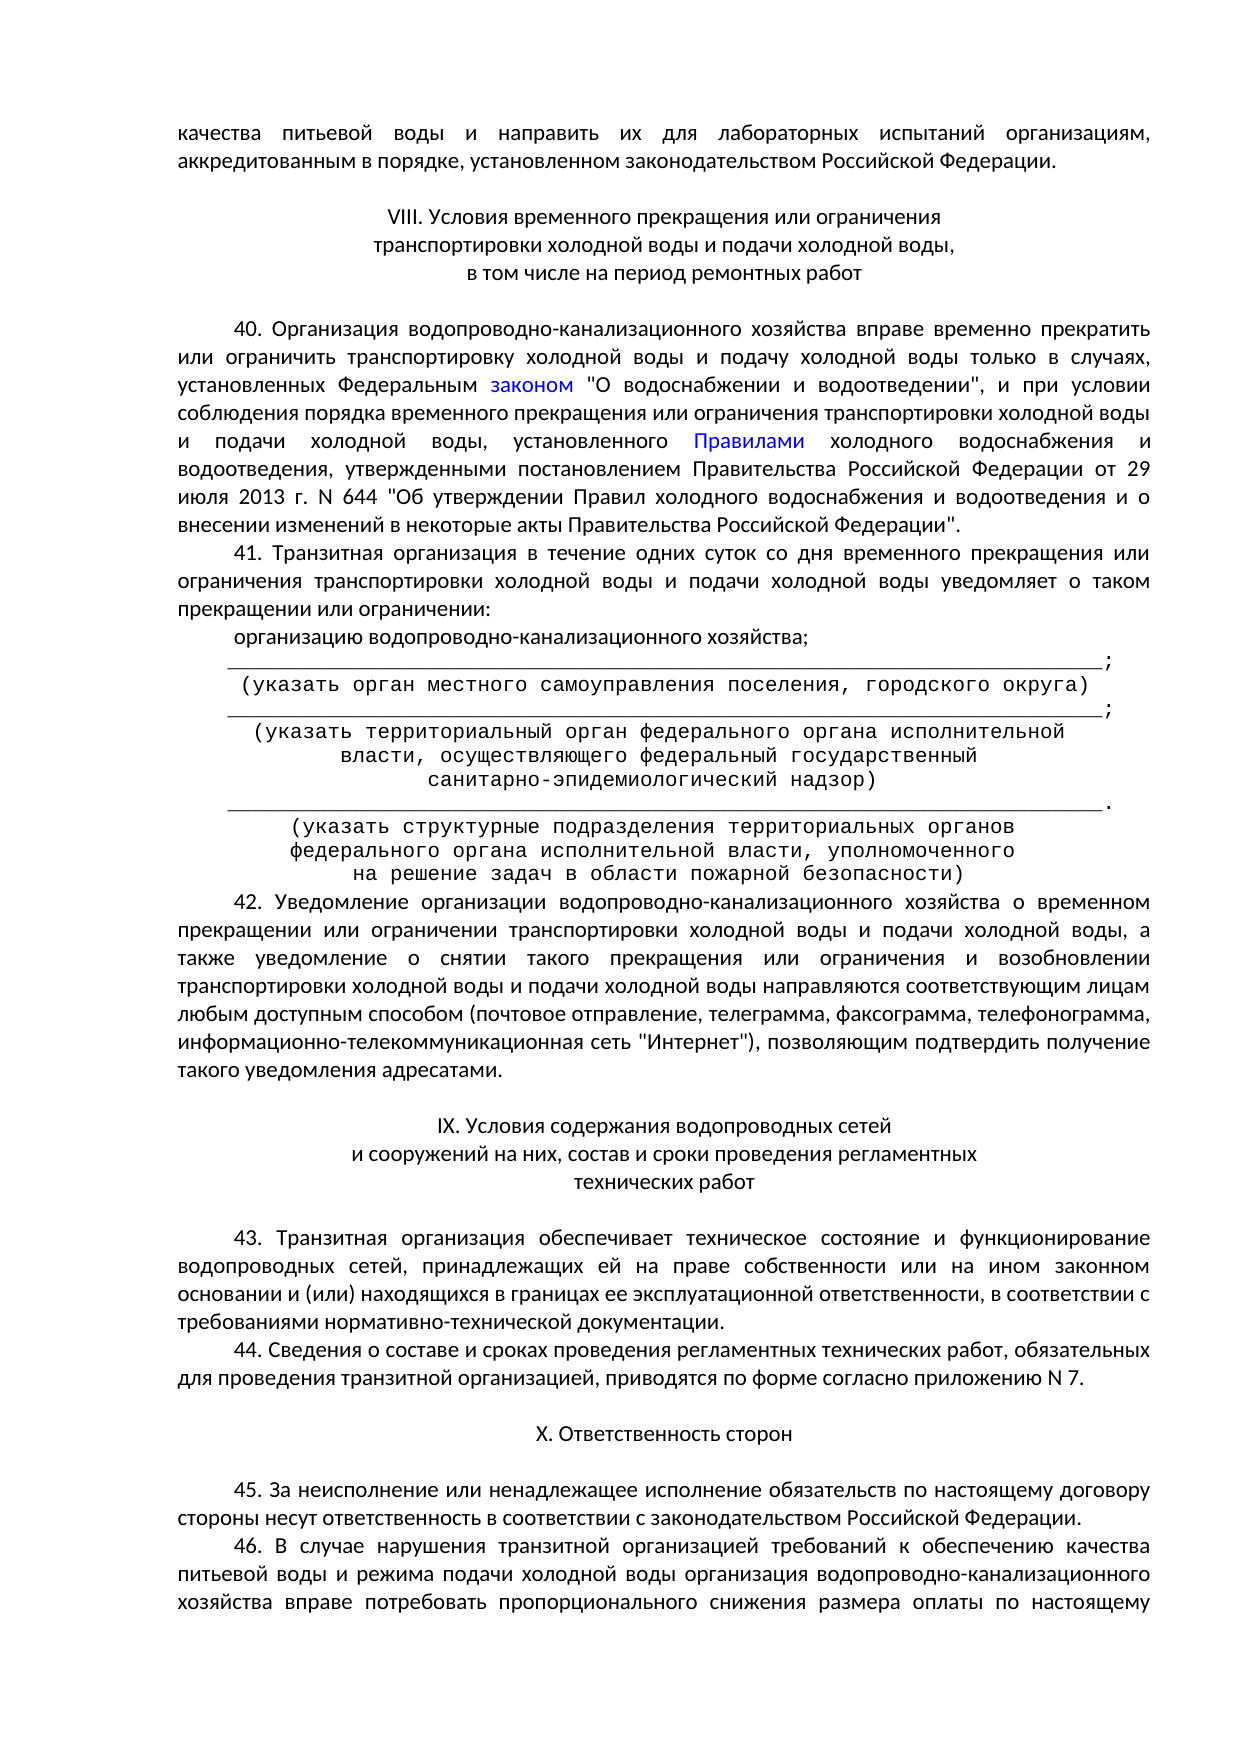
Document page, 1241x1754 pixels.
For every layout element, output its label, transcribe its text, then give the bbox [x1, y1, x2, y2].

text (указать орган местного самоуправления поселения, городского округа) [177, 674, 1152, 698]
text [177, 118, 1152, 174]
text ______________________________________________________________________; [177, 651, 1152, 674]
text 42. Уведомление организации водопроводно-канализационного хозяйства о временном прекращении или ограничении транспортировки холодной воды и подачи холодной воды, а также уведомление о снятии такого прекращения или ограничения и возобновлении транспортировки холодной воды и подачи холодной воды направляются соответствующим лицам любым доступным способом (почтовое отправление, телеграмма, факсограмма, телефонограмма, информационно-телекоммуникационная сеть "Интернет"), позволяющим подтвердить получение такого уведомления адресатами. [177, 887, 1152, 1083]
text ______________________________________________________________________; [177, 698, 1152, 721]
text власти, осуществляющего федеральный государственный [177, 745, 1152, 769]
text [177, 1531, 1152, 1616]
text 41. Транзитная организация в течение одних суток со дня временного прекращения или ограничения транспортировки холодной воды и подачи холодной воды уведомляет о таком прекращении или ограничении: [177, 538, 1152, 622]
text (указать территориальный орган федерального органа исполнительной [177, 721, 1152, 745]
text транспортировки холодной воды и подачи холодной воды, [177, 230, 1152, 258]
text санитарно-эпидемиологический надзор) [177, 769, 1152, 792]
text ______________________________________________________________________. [177, 792, 1152, 816]
text в том числе на период ремонтных работ [177, 258, 1152, 286]
text (указать структурные подразделения территориальных органов [177, 816, 1152, 840]
text и сооружений на них, состав и сроки проведения регламентных [177, 1139, 1152, 1167]
text X. Ответственность сторон [177, 1419, 1152, 1447]
text 43. Транзитная организация обеспечивает техническое состояние и функционирование водопроводных сетей, принадлежащих ей на праве собственности или на ином законном основании и (или) находящихся в границах ее эксплуатационной ответственности, в соответствии с требованиями нормативно-технической документации. [177, 1223, 1152, 1335]
text VIII. Условия временного прекращения или ограничения [177, 202, 1152, 230]
text федерального органа исполнительной власти, уполномоченного [177, 840, 1152, 863]
text 44. Сведения о составе и сроках проведения регламентных технических работ, обязательных для проведения транзитной организацией, приводятся по форме согласно приложению N 7. [177, 1335, 1152, 1391]
text организацию водопроводно-канализационного хозяйства; [177, 622, 1152, 651]
text на решение задач в области пожарной безопасности) [177, 863, 1152, 887]
text IX. Условия содержания водопроводных сетей [177, 1111, 1152, 1139]
text 40. Организация водопроводно-канализационного хозяйства вправе временно прекратить или ограничить транспортировку холодной воды и подачу холодной воды только в случаях, установленных Федеральным законом "О водоснабжении и водоотведении", и при условии соблюдения порядка временного прекращения или ограничения транспортировки холодной воды и подачи холодной воды, установленного Правилами холодного водоснабжения и водоотведения, утвержденными постановлением Правительства Российской Федерации от 29 июля 2013 г. N 644 "Об утверждении Правил холодного водоснабжения и водоотведения и о внесении изменений в некоторые акты Правительства Российской Федерации". [177, 314, 1152, 538]
text технических работ [177, 1167, 1152, 1195]
text 45. За неисполнение или ненадлежащее исполнение обязательств по настоящему договору стороны несут ответственность в соответствии с законодательством Российской Федерации. [177, 1475, 1152, 1531]
